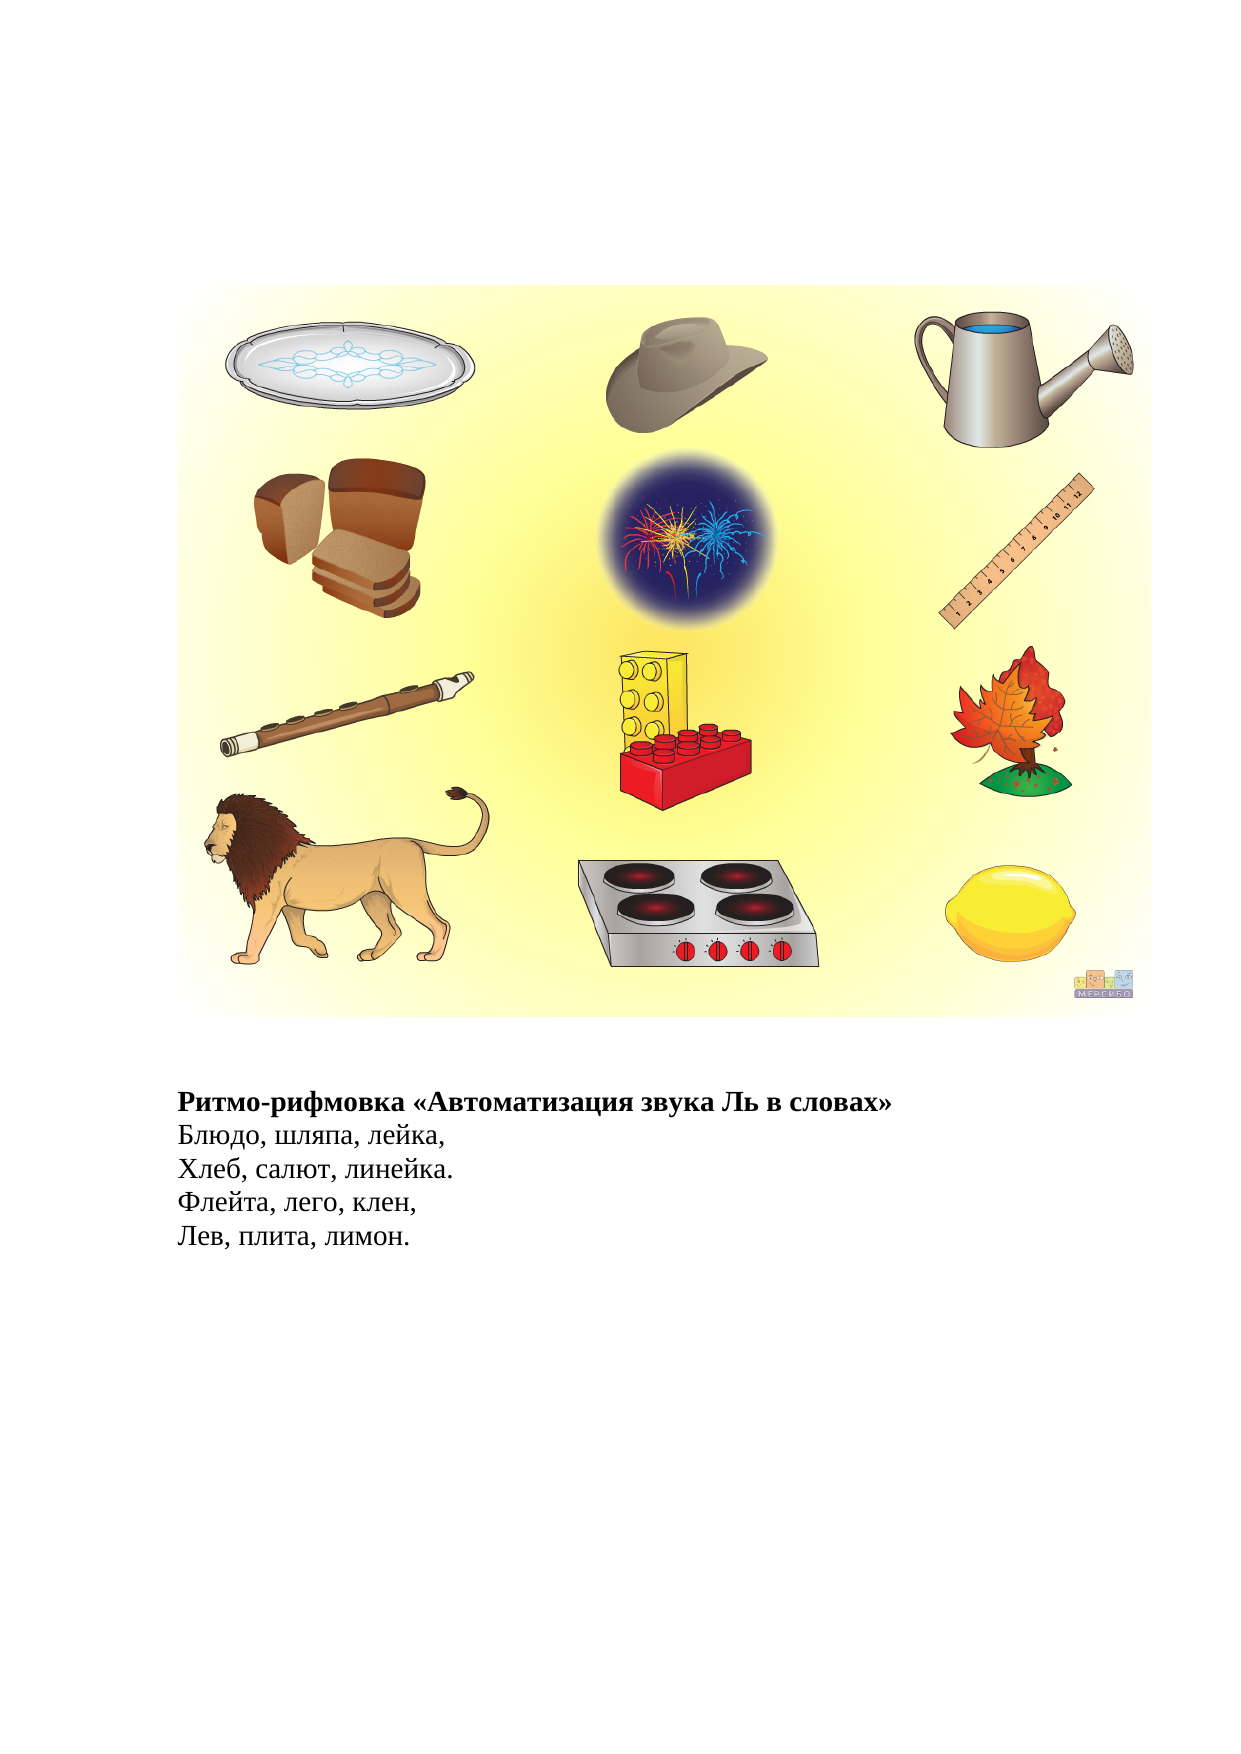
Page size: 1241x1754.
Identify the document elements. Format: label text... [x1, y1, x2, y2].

text Лев, плита, лимон. [177, 1218, 1152, 1251]
text Флейта, лего, клен, [177, 1184, 1152, 1218]
text Ритмо-рифмовка «Автоматизация звука Ль в словах» [177, 1084, 1152, 1117]
text Хлеб, салют, линейка. [177, 1151, 1152, 1184]
text Блюдо, шляпа, лейка, [177, 1117, 1152, 1151]
picture [177, 285, 1152, 1017]
